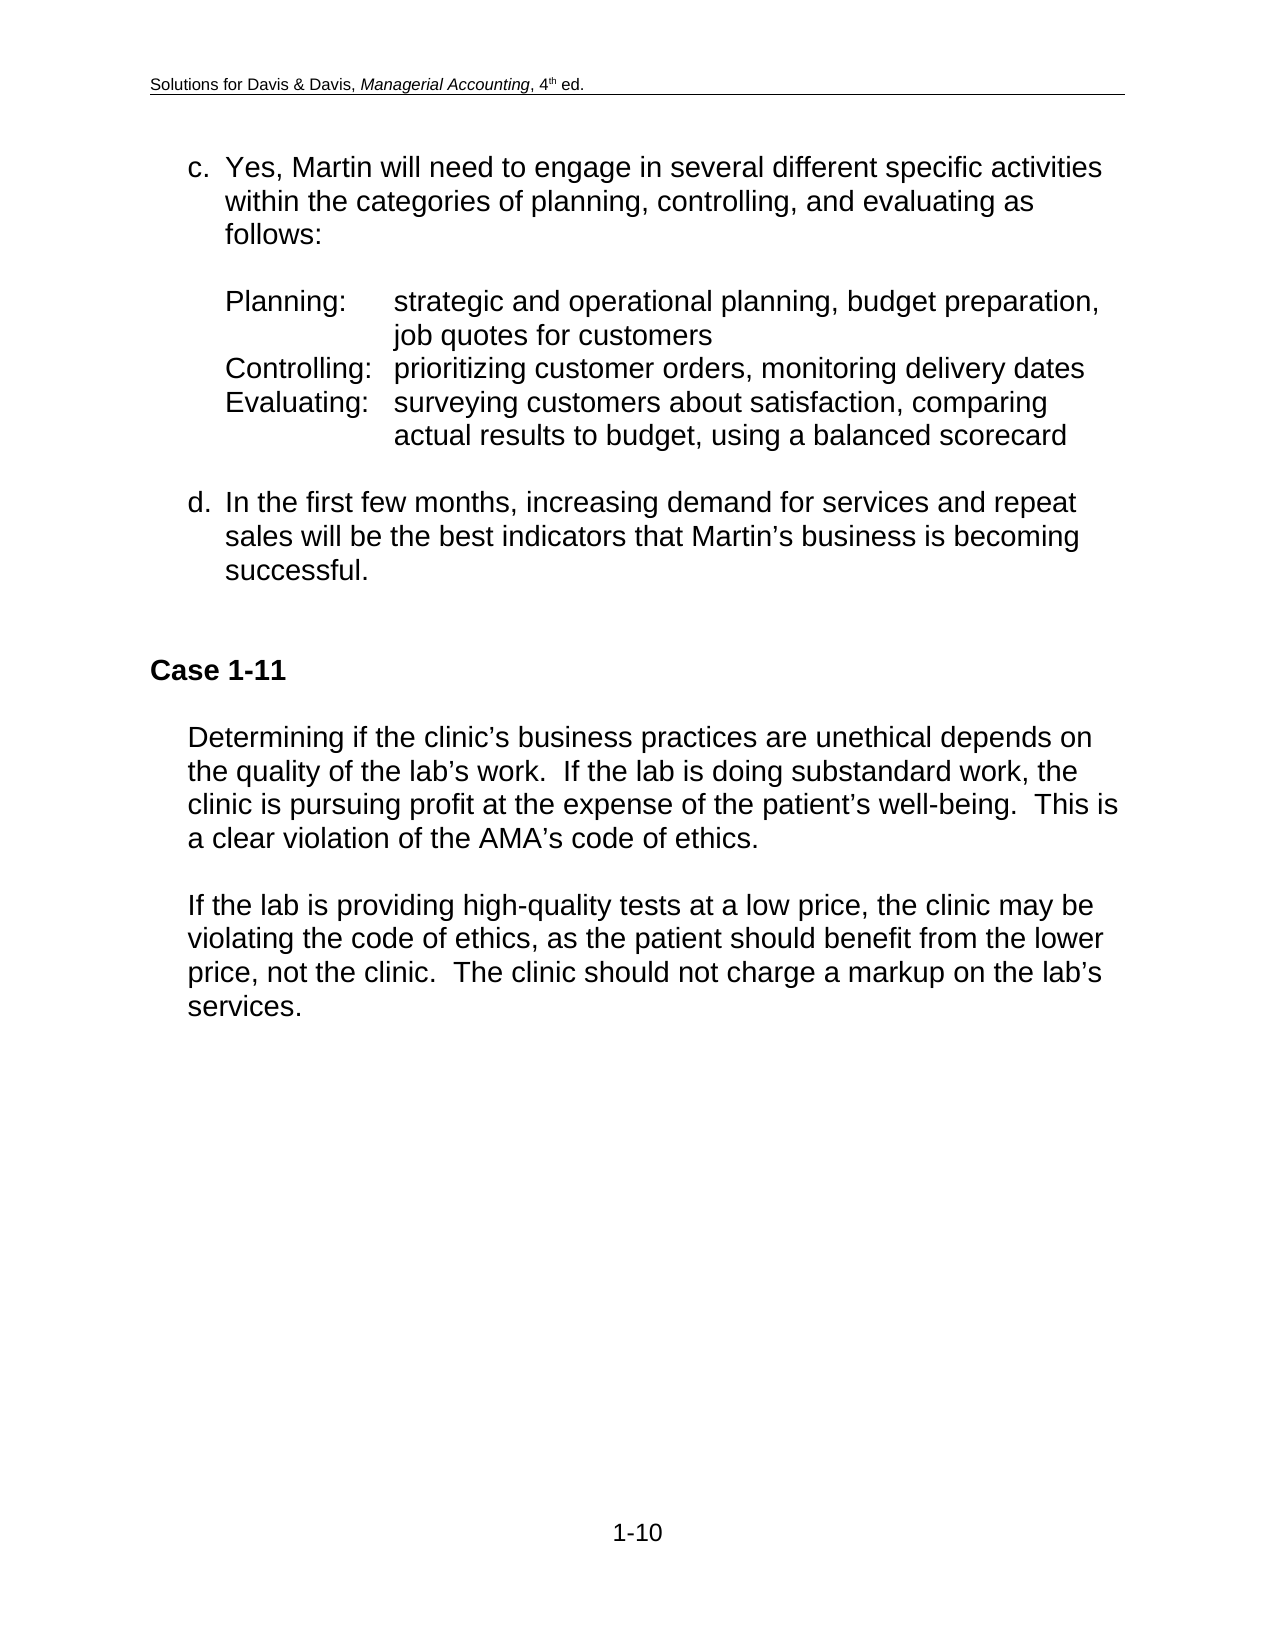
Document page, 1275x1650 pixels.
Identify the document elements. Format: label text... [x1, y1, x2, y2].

text Controlling: prioritizing customer orders, monitoring delivery dates [187, 351, 1125, 385]
text Evaluating: surveying customers about satisfaction, comparing actual results to budget, using a balanced scorecard [187, 385, 1125, 452]
text Determining if the clinic’s business practices are unethical depends on the quality of the lab’s work. If the lab is doing substandard work, the clinic is pursuing profit at the expense of the patient’s well-being. This is a clear violation of the AMA’s code of ethics. [187, 720, 1125, 854]
text Case 1-11 [150, 653, 1125, 687]
text d. In the first few months, increasing demand for services and repeat sales will be the best indicators that Martin’s business is becoming successful. [187, 485, 1125, 586]
text If the lab is providing high-quality tests at a low price, the clinic may be violating the code of ethics, as the patient should benefit from the lower price, not the clinic. The clinic should not charge a markup on the lab’s services. [187, 888, 1125, 1022]
text c. Yes, Martin will need to engage in several different specific activities within the categories of planning, controlling, and evaluating as follows: [187, 150, 1125, 251]
text Planning: strategic and operational planning, budget preparation, job quotes for customers [187, 284, 1125, 351]
